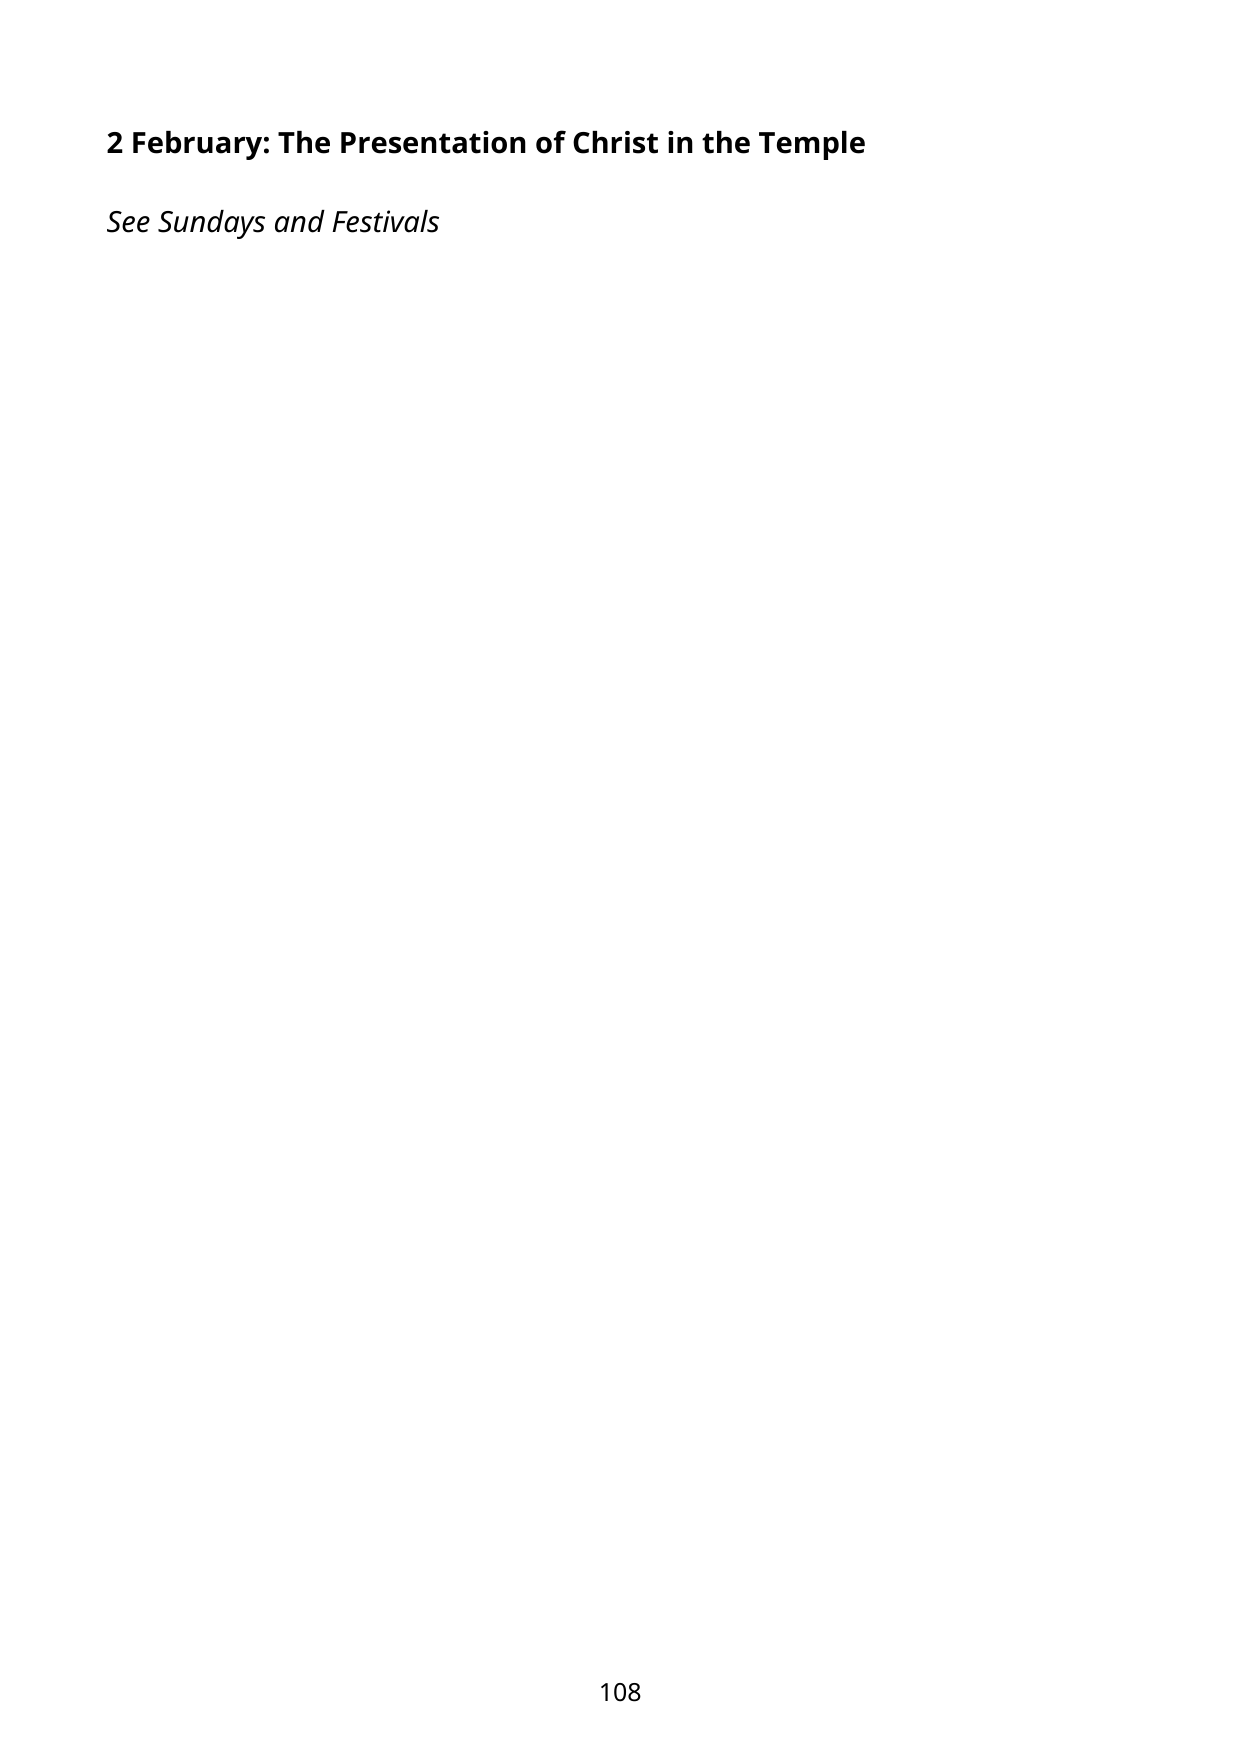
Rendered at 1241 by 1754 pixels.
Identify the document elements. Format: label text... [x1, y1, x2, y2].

subtitle 2 February: The Presentation of Christ in the Temple [106, 122, 1134, 162]
subtitle See Sundays and Festivals [106, 202, 1134, 241]
